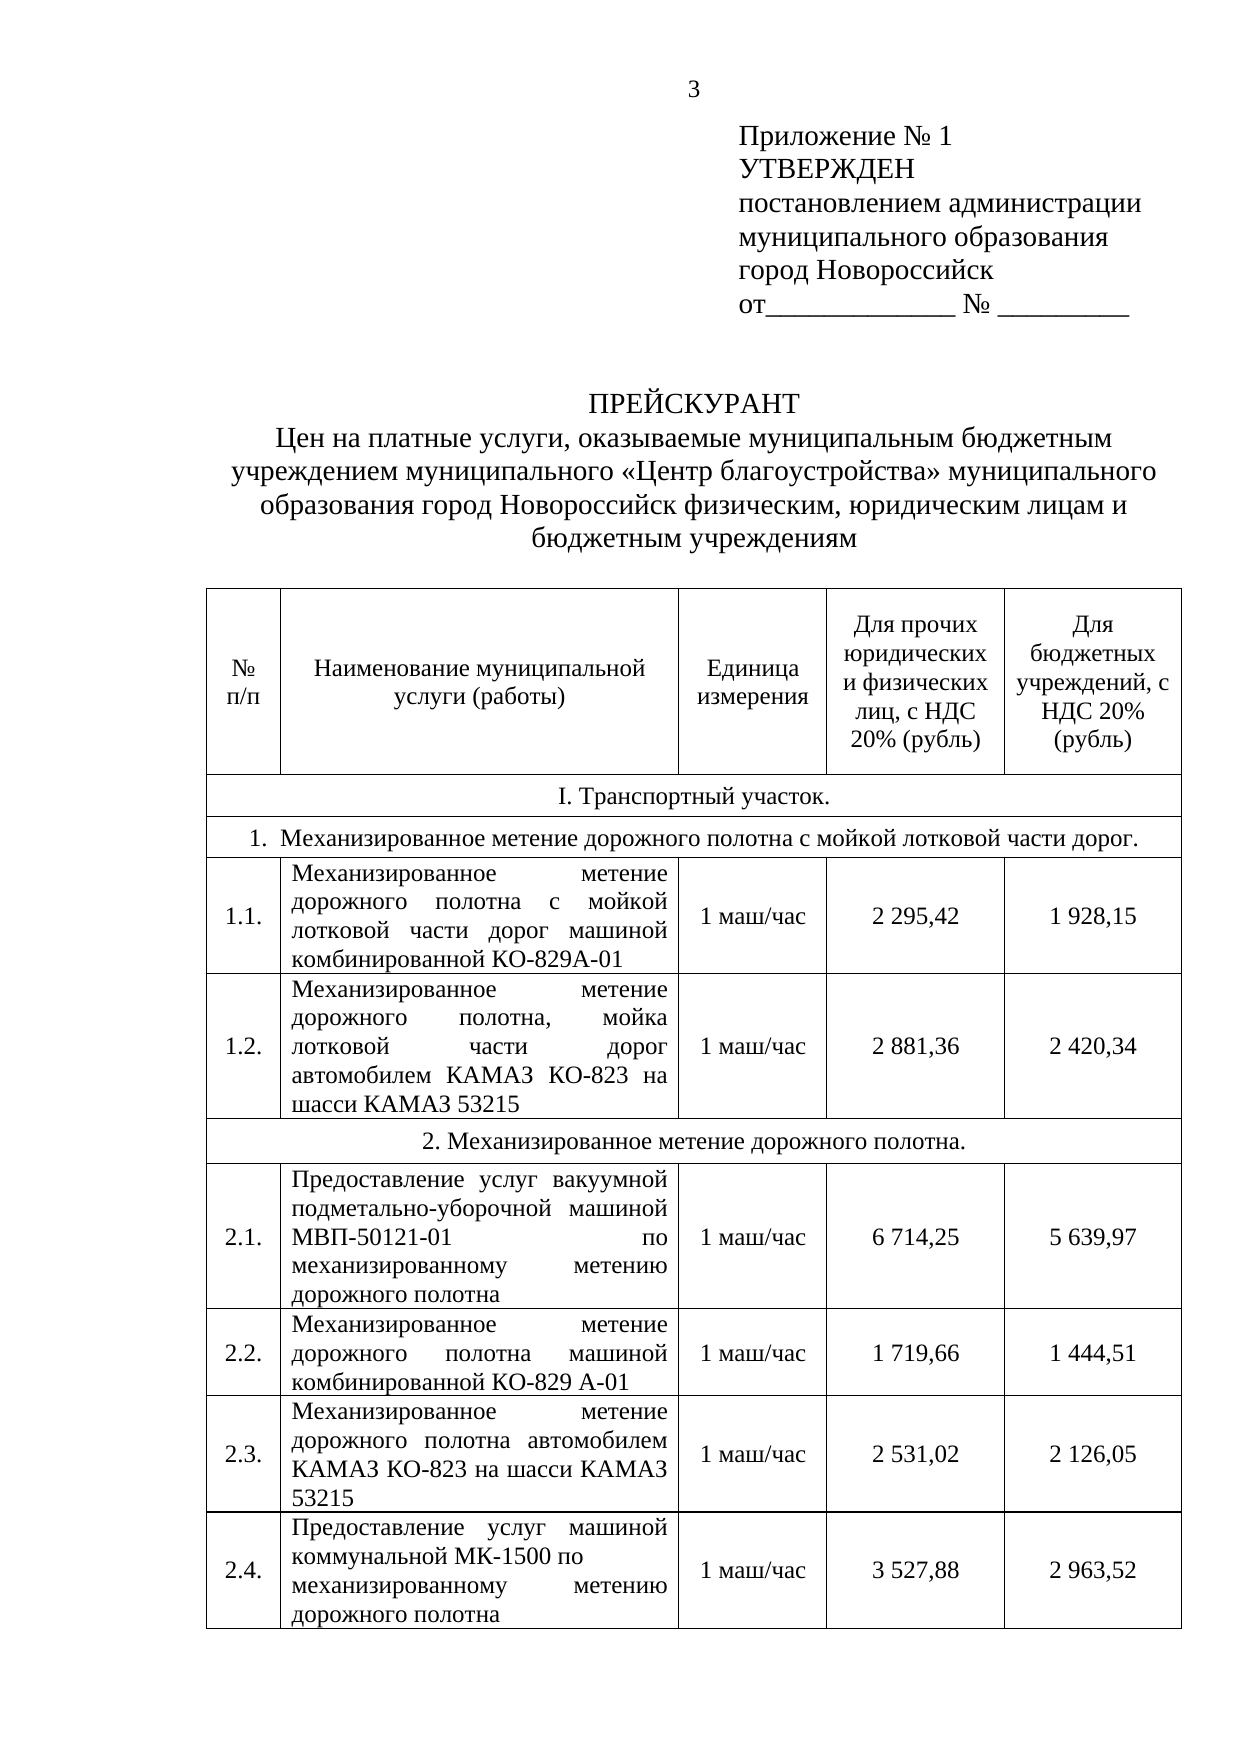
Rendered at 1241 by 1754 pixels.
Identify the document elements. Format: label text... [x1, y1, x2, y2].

table_cell 1.2. [207, 974, 280, 1117]
table_cell 2 295,42 [827, 858, 1004, 973]
table_cell 2.4. [207, 1513, 280, 1627]
table_cell 1 719,66 [827, 1309, 1004, 1395]
table_cell 2 881,36 [827, 974, 1004, 1117]
text муниципального образования [207, 219, 1191, 252]
table_cell 3 527,88 [827, 1513, 1004, 1627]
table_cell 1 маш/час [679, 858, 826, 973]
table_cell 1.1. [207, 858, 280, 973]
table_header Для бюджетных учреждений, с НДС 20% (рубль) [1005, 589, 1181, 774]
table_cell 1. Механизированное метение дорожного полотна c мойкой лотковой части дорог. [207, 817, 1181, 857]
text Приложение № 1 [207, 118, 1191, 152]
table_cell 2 531,02 [827, 1396, 1004, 1511]
table_cell 2 126,05 [1005, 1396, 1181, 1511]
text постановлением администрации [207, 185, 1191, 219]
table_cell 6 714,25 [827, 1164, 1004, 1308]
table_cell 1 маш/час [679, 1164, 826, 1308]
table_cell 1 маш/час [679, 1396, 826, 1511]
table_cell 2.1. [207, 1164, 280, 1308]
table_cell 1 маш/час [679, 1309, 826, 1395]
text от_____________ № _________ [207, 286, 1191, 319]
table_cell Механизированное метение дорожного полотна с мойкой лотковой части дорог машиной комбинированной КО-829А-01 [281, 858, 678, 973]
table_cell 2. Механизированное метение дорожного полотна. [207, 1119, 1181, 1163]
table_cell Механизированное метение дорожного полотна, мойка лотковой части дорог автомобилем КАМАЗ КО-823 на шасси КАМАЗ 53215 [281, 974, 678, 1117]
table_cell 1 маш/час [679, 1513, 826, 1627]
table_cell 2.3. [207, 1396, 280, 1511]
table_header Единица измерения [679, 589, 826, 774]
table_cell Механизированное метение дорожного полотна машиной комбинированной КО-829 А-01 [281, 1309, 678, 1395]
text УТВЕРЖДЕН [207, 152, 1191, 185]
table_cell Предоставление услуг машиной коммунальной МК-1500 по механизированному метению дорожного полотна [281, 1513, 678, 1627]
text город Новороссийск [207, 252, 1191, 286]
table_header № п/п [207, 589, 280, 774]
text ПРЕЙСКУРАНТ [207, 386, 1181, 420]
table_header Наименование муниципальной услуги (работы) [281, 589, 678, 774]
table_cell 5 639,97 [1005, 1164, 1181, 1308]
table_cell 1 444,51 [1005, 1309, 1181, 1395]
table_cell I. Транспортный участок. [207, 775, 1181, 816]
table_cell Механизированное метение дорожного полотна автомобилем КАМАЗ КО-823 на шасси КАМАЗ 53215 [281, 1396, 678, 1511]
table_cell Предоставление услуг вакуумной подметально-уборочной машиной МВП-50121-01 по механизированному метению дорожного полотна [281, 1164, 678, 1308]
table_cell 2 420,34 [1005, 974, 1181, 1117]
table_cell 2 963,52 [1005, 1513, 1181, 1627]
text Цен на платные услуги, оказываемые муниципальным бюджетным учреждением муниципального «Центр благоустройства» муниципального образования город Новороссийск физическим, юридическим лицам и бюджетным учреждениям [207, 420, 1181, 554]
table_header Для прочих юридических и физических лиц, с НДС 20% (рубль) [827, 589, 1004, 774]
table_cell 1 928,15 [1005, 858, 1181, 973]
table_cell 2.2. [207, 1309, 280, 1395]
table_cell 1 маш/час [679, 974, 826, 1117]
